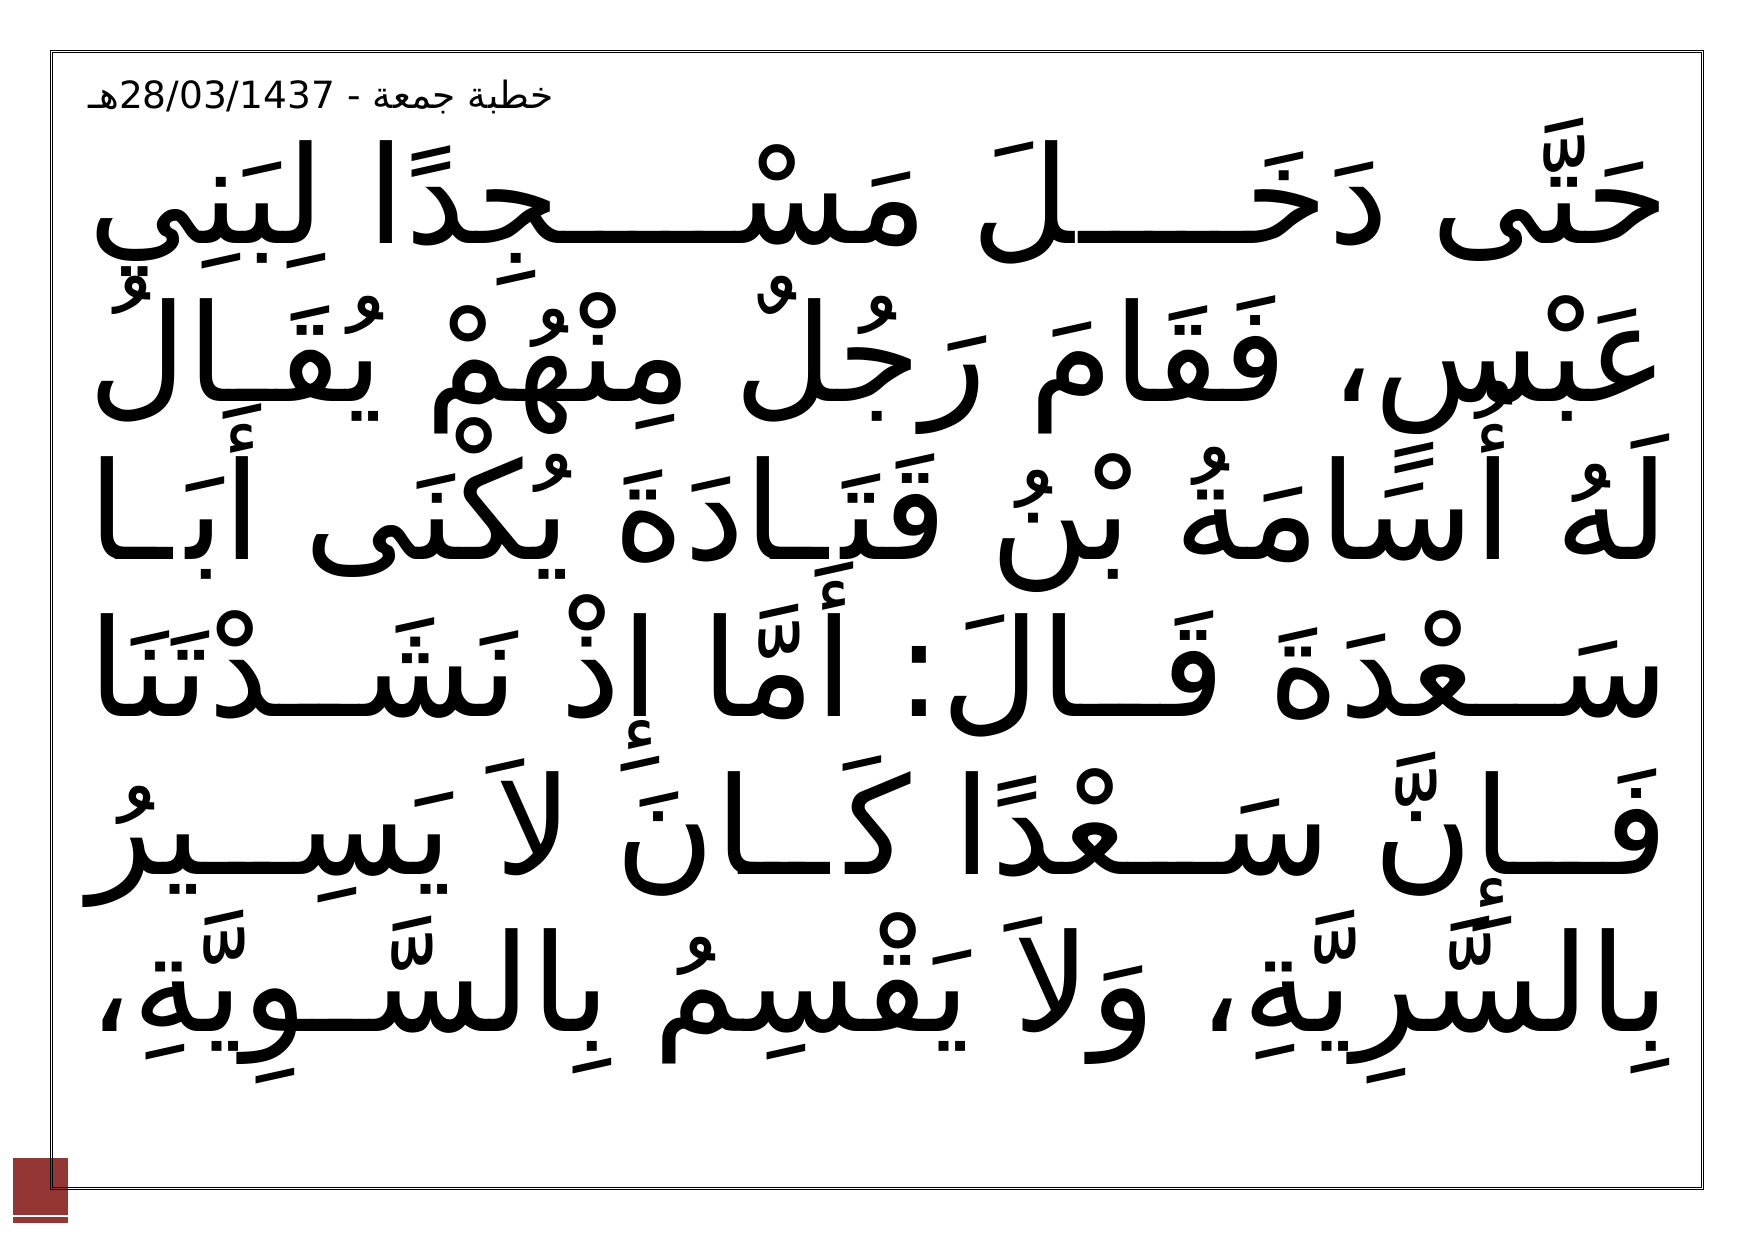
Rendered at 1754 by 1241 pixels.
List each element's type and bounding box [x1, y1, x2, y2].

text [89, 118, 1668, 1064]
